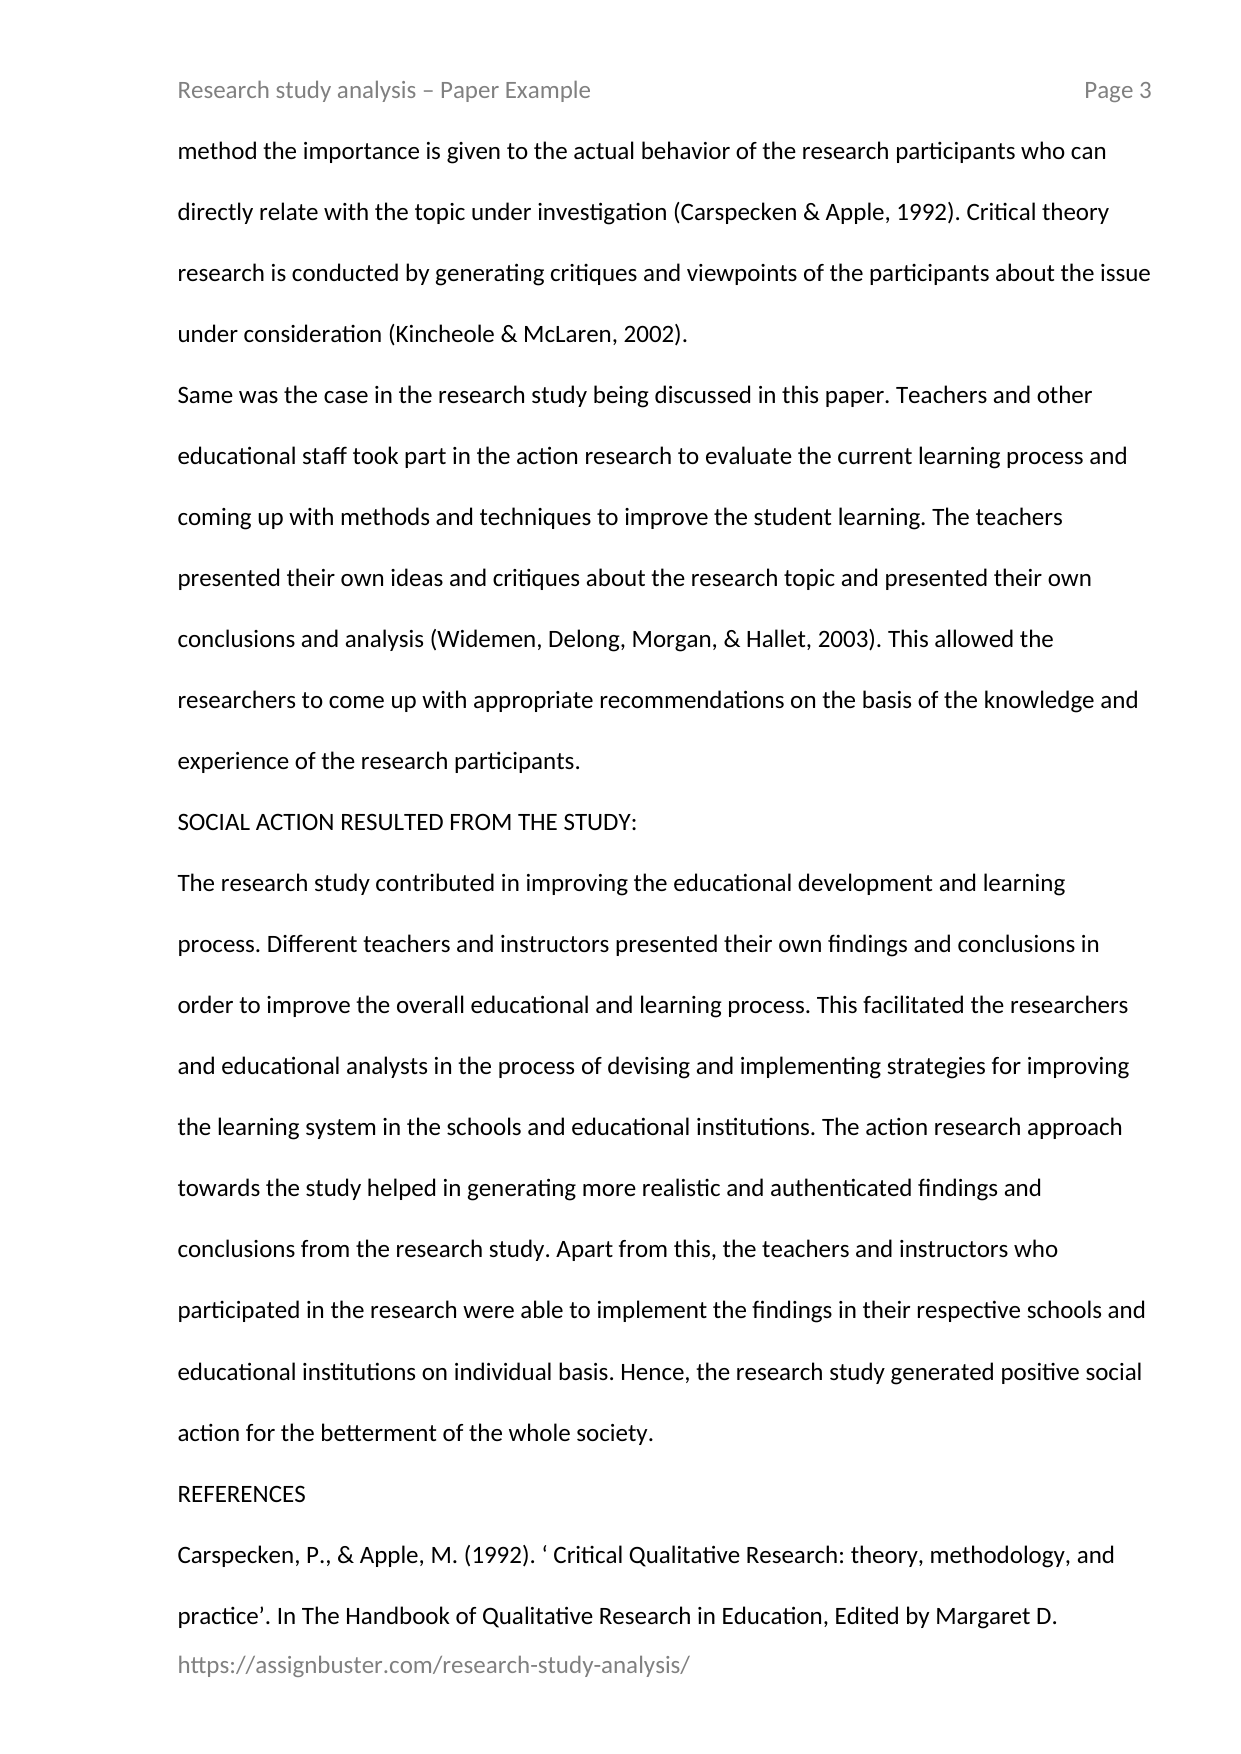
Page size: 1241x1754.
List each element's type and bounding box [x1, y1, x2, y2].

text [177, 135, 1152, 1630]
